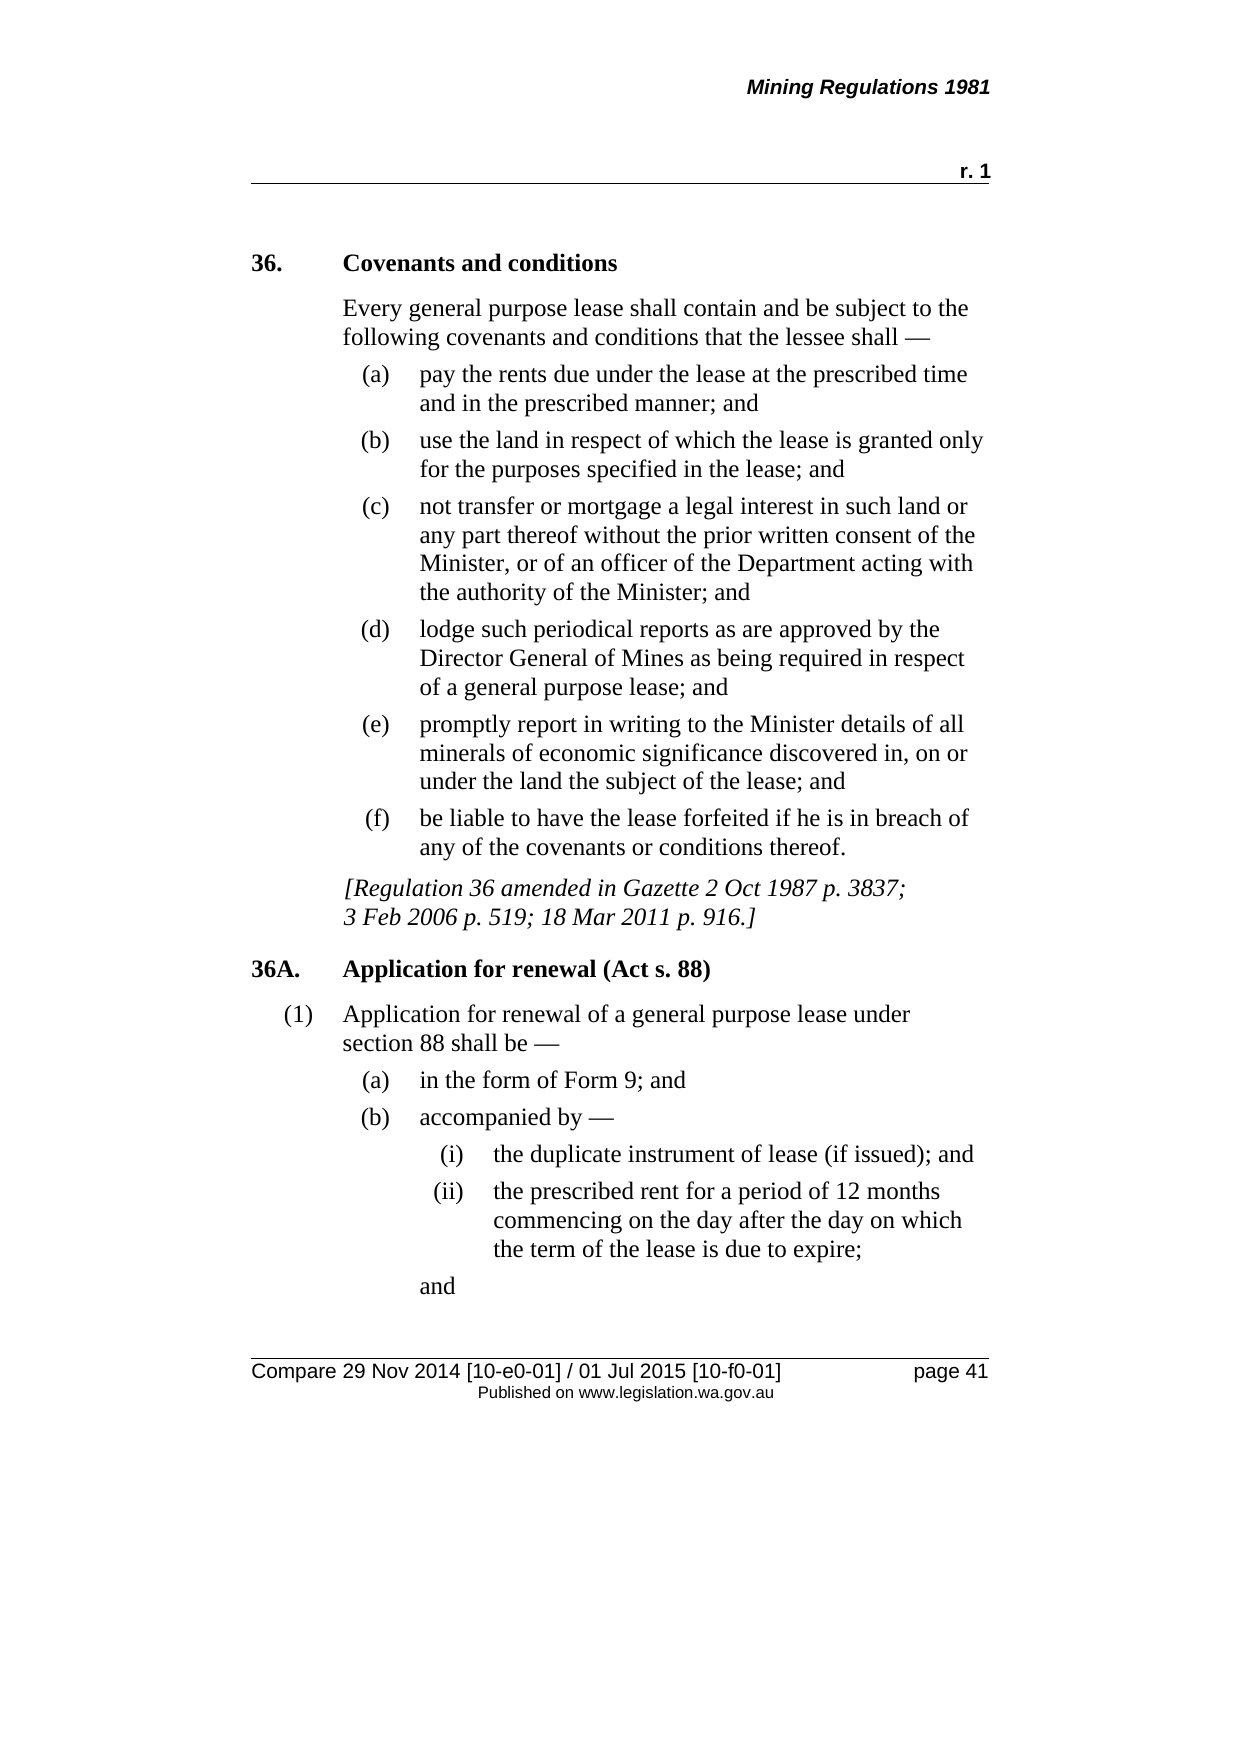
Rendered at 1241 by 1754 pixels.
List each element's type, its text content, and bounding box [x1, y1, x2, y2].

text Every general purpose lease shall contain and be subject to the following covenants and conditions that the lessee shall — [251, 293, 989, 351]
text (a) pay the rents due under the lease at the prescribed time and in the prescribed manner; and [251, 359, 989, 417]
text (e) promptly report in writing to the Minister details of all minerals of economic significance discovered in, on or under the land the subject of the lease; and [251, 709, 989, 795]
text (c) not transfer or mortgage a legal interest in such land or any part thereof without the prior written consent of the Minister, or of an officer of the Department acting with the authority of the Minister; and [251, 491, 989, 606]
text (i) the duplicate instrument of lease (if issued); and [251, 1139, 989, 1168]
text [Regulation 36 amended in Gazette 2 Oct 1987 p. 3837; 3 Feb 2006 p. 519; 18 Mar 2011 p. 916.] [251, 873, 989, 931]
text (d) lodge such periodical reports as are approved by the Director General of Mines as being required in respect of a general purpose lease; and [251, 614, 989, 701]
text (1) Application for renewal of a general purpose lease under section 88 shall be — [251, 999, 989, 1057]
text (ii) the prescribed rent for a period of 12 months commencing on the day after the day on which the term of the lease is due to expire; [251, 1176, 989, 1263]
text and [251, 1271, 989, 1300]
subtitle 36A. Application for renewal (Act s. 88) [251, 954, 989, 983]
subtitle 36. Covenants and conditions [251, 248, 989, 277]
text (a) in the form of Form 9; and [251, 1065, 989, 1094]
text (f) be liable to have the lease forfeited if he is in breach of any of the covenants or conditions thereof. [251, 803, 989, 861]
text (b) use the land in respect of which the lease is granted only for the purposes specified in the lease; and [251, 425, 989, 483]
text (b) accompanied by — [251, 1102, 989, 1131]
